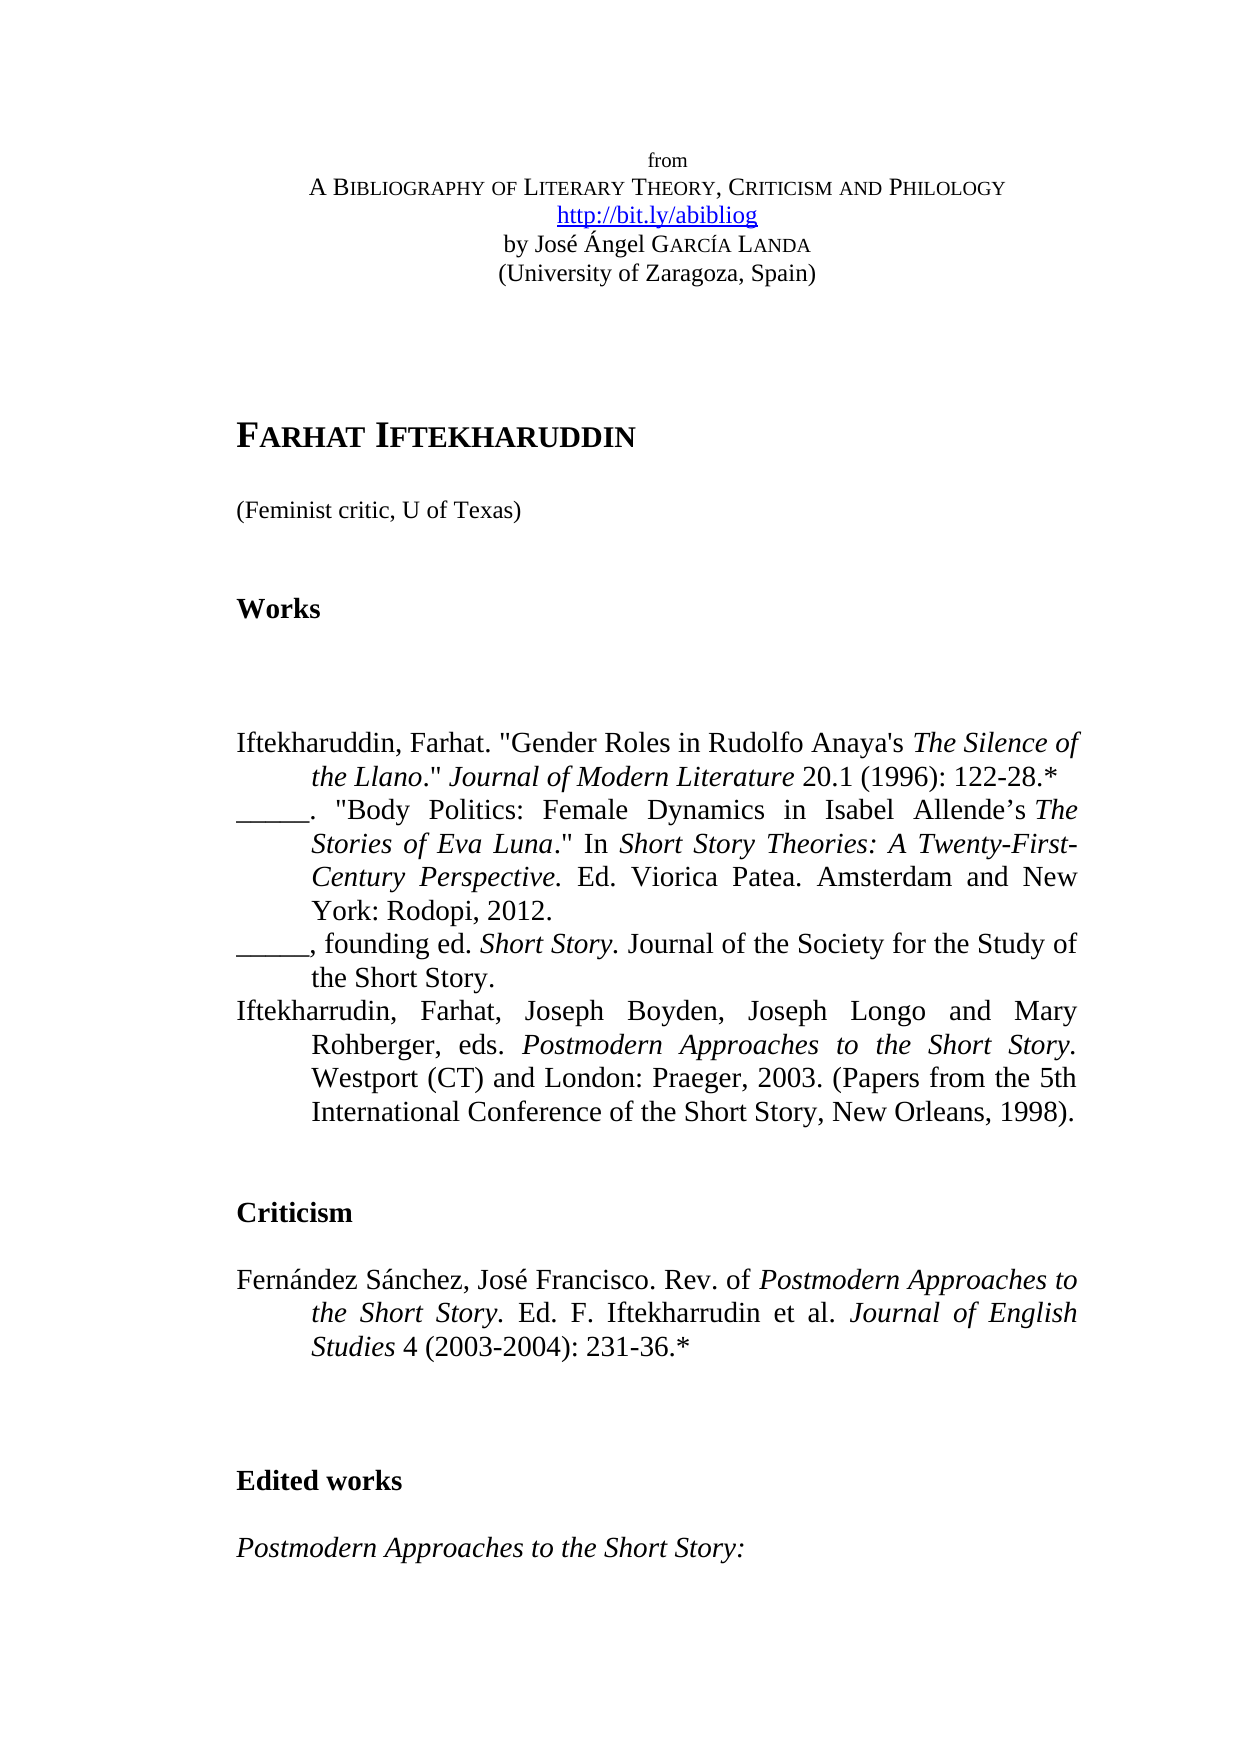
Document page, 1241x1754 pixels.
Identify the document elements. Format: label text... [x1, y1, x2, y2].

text from [236, 148, 1078, 172]
text by José Ángel García Landa [236, 229, 1078, 258]
subtitle Farhat Iftekharuddin [236, 412, 1078, 455]
text Fernández Sánchez, José Francisco. Rev. of Postmodern Approaches to the Short Story. Ed. F. Iftekharrudin et al. Journal of English Studies 4 (2003-2004): 231-36.* [236, 1262, 1078, 1362]
text Iftekharrudin, Farhat, Joseph Boyden, Joseph Longo and Mary Rohberger, eds. Postmodern Approaches to the Short Story. Westport (CT) and London: Praeger, 2003. (Papers from the 5th International Conference of the Short Story, New Orleans, 1998). [236, 993, 1078, 1128]
text Criticism [236, 1195, 1078, 1228]
text _____. "Body Politics: Female Dynamics in Isabel Allende’s The Stories of Eva Luna." In Short Story Theories: A Twenty-First-Century Perspective. Ed. Viorica Patea. Amsterdam and New York: Rodopi, 2012. [236, 792, 1078, 926]
text (Feminist critic, U of Texas) [236, 495, 1078, 524]
text http://bit.ly/abibliog [236, 200, 1078, 229]
text Iftekharuddin, Farhat. "Gender Roles in Rudolfo Anaya's The Silence of the Llano." Journal of Modern Literature 20.1 (1996): 122-28.* [236, 725, 1078, 792]
text Edited works [236, 1463, 1078, 1497]
text Works [236, 591, 1078, 624]
text A Bibliography of Literary Theory, Criticism and Philology [236, 172, 1078, 200]
text (University of Zaragoza, Spain) [236, 258, 1078, 287]
text Postmodern Approaches to the Short Story: [236, 1530, 1078, 1564]
text _____, founding ed. Short Story. Journal of the Society for the Study of the Short Story. [236, 926, 1078, 993]
